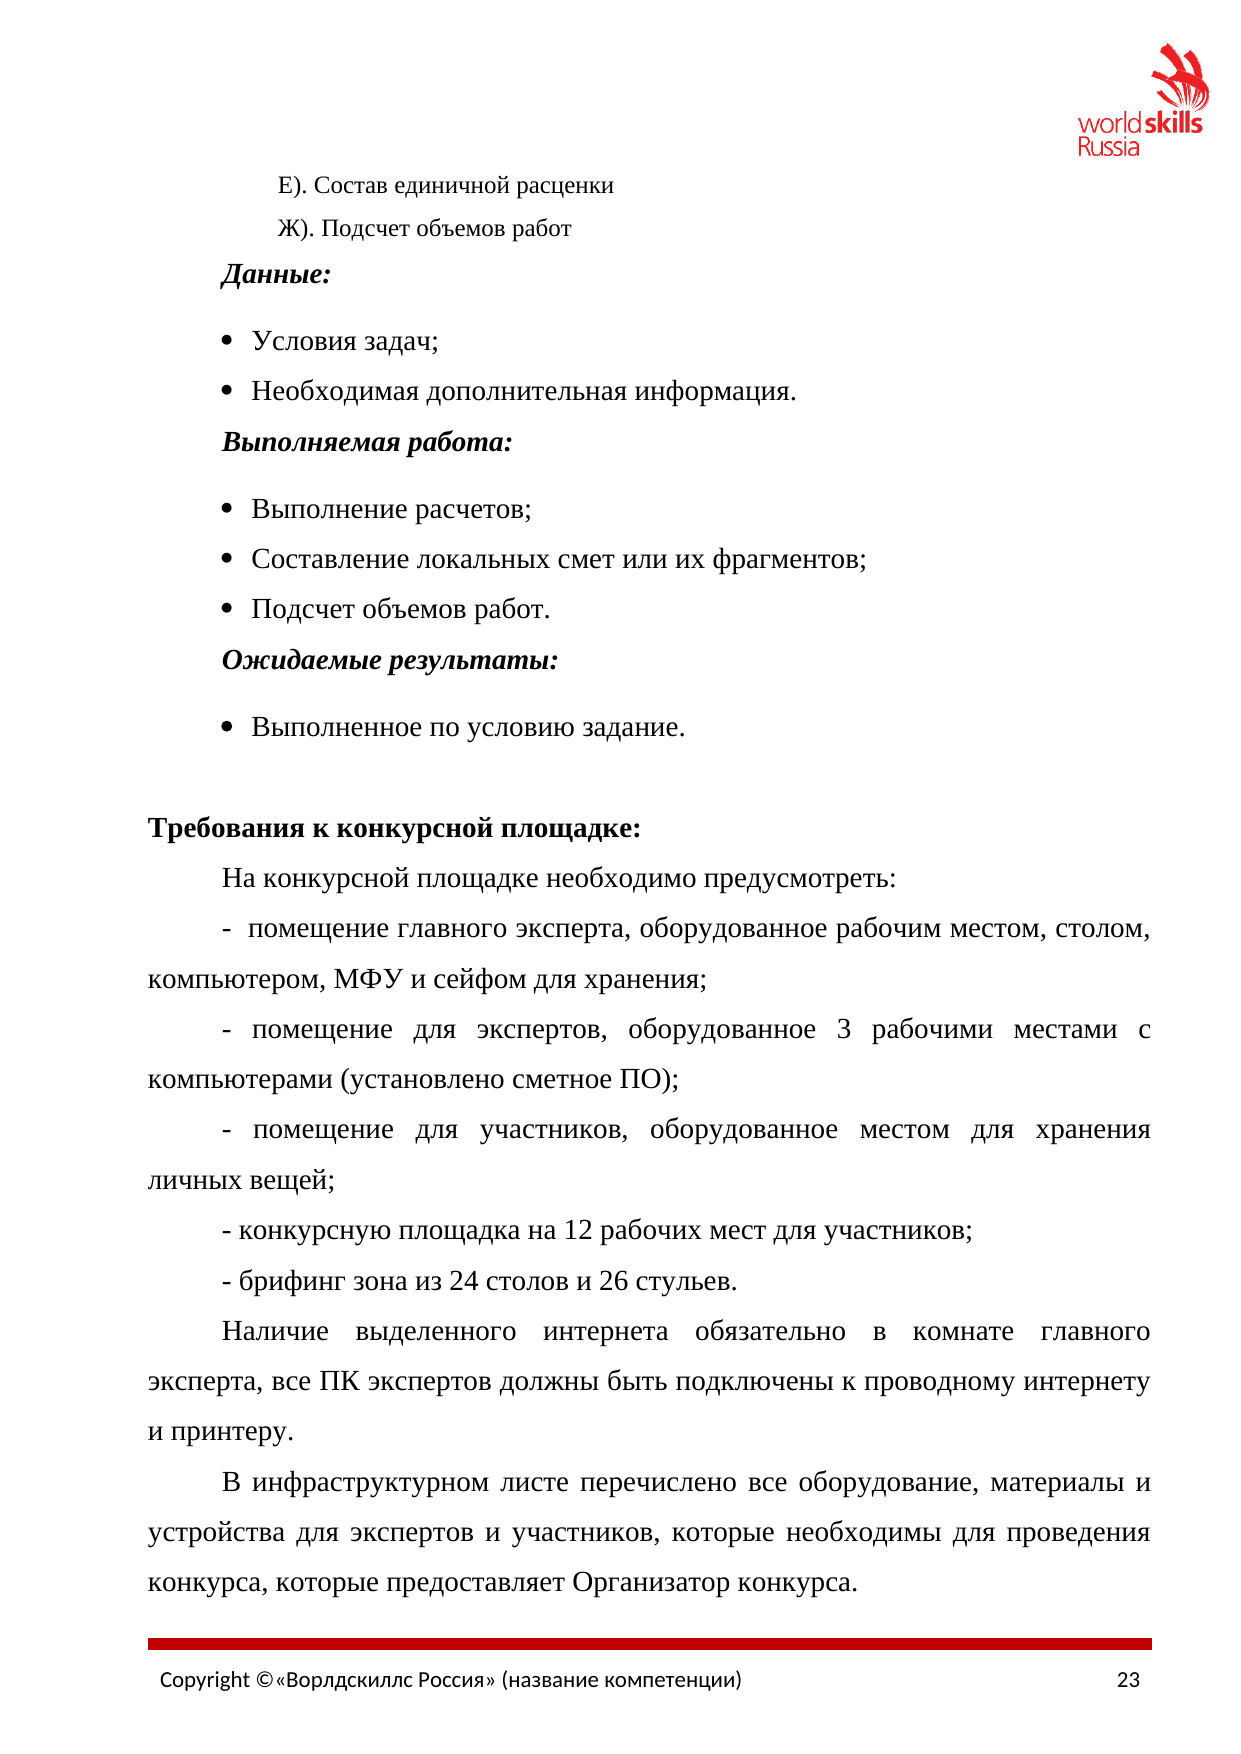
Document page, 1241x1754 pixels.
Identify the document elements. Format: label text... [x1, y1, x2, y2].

list Необходимая дополнительная информация. [148, 373, 1152, 407]
list - помещение для экспертов, оборудованное 3 рабочими местами с компьютерами (установлено сметное ПО); [148, 1011, 1152, 1095]
list Выполнение расчетов; [148, 491, 1152, 524]
text Выполняемая работа: [148, 424, 1152, 457]
list Условия задач; [148, 323, 1152, 357]
text Ж). Подсчет объемов работ [271, 213, 1152, 242]
text Данные: [148, 256, 1152, 289]
list - помещение главного эксперта, оборудованное рабочим местом, столом, компьютером, МФУ и сейфом для хранения; [148, 910, 1152, 994]
picture [1078, 42, 1235, 156]
list В инфраструктурном листе перечислено все оборудование, материалы и устройства для экспертов и участников, которые необходимы для проведения конкурса, которые предоставляет Организатор конкурса. [148, 1464, 1152, 1598]
list Подсчет объемов работ. [148, 592, 1152, 625]
list Составление локальных смет или их фрагментов; [148, 541, 1152, 575]
list Выполненное по условию задание. [148, 709, 1152, 743]
text Ожидаемые результаты: [148, 642, 1152, 676]
list - помещение для участников, оборудованное местом для хранения личных вещей; [148, 1112, 1152, 1196]
text Е). Состав единичной расценки [271, 118, 1152, 198]
text Требования к конкурсной площадке: [148, 810, 1152, 843]
list На конкурсной площадке необходимо предусмотреть: [148, 860, 1152, 894]
list Наличие выделенного интернета обязательно в комнате главного эксперта, все ПК экспертов должны быть подключены к проводному интернету и принтеру. [148, 1313, 1152, 1447]
list - брифинг зона из 24 столов и 26 стульев. [148, 1263, 1152, 1296]
list - конкурсную площадка на 12 рабочих мест для участников; [148, 1212, 1152, 1246]
